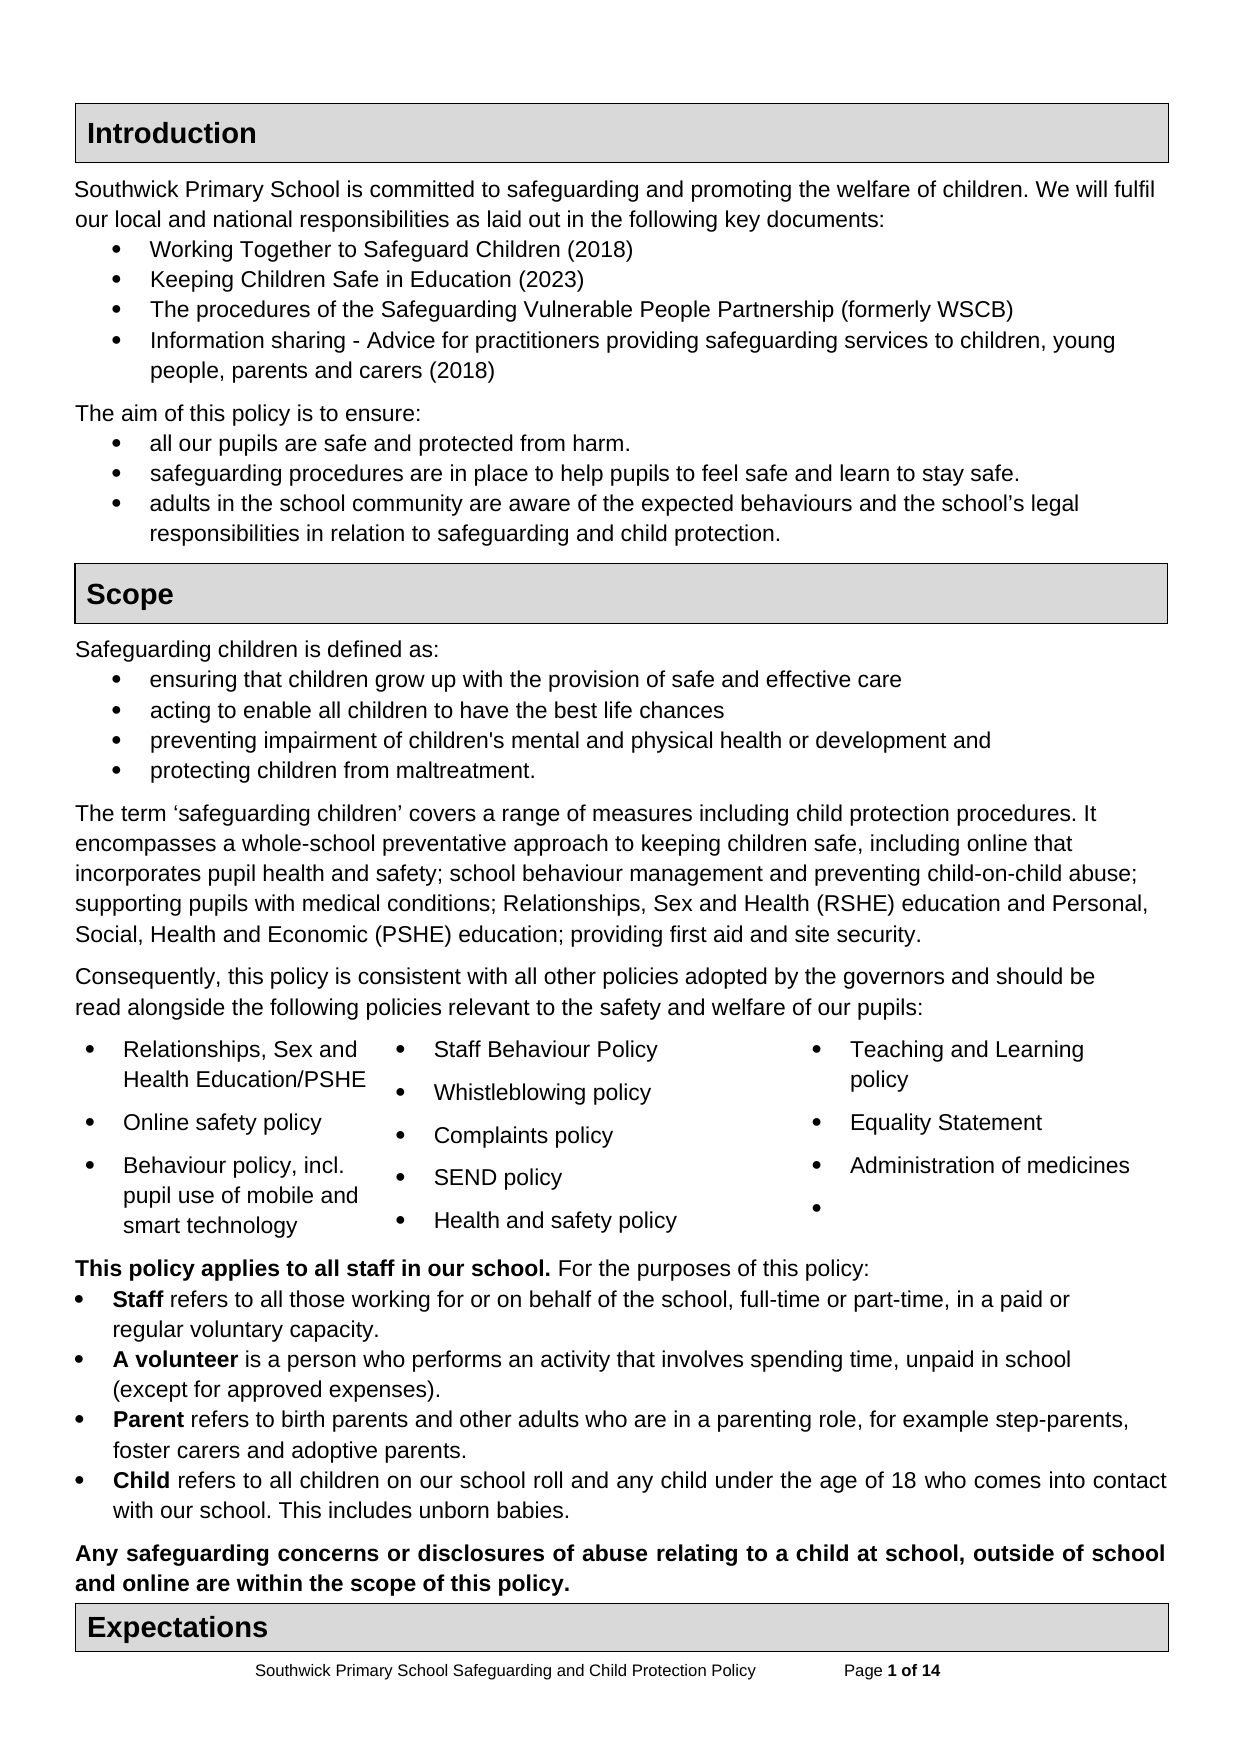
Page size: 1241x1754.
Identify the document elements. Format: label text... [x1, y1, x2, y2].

list Parent refers to birth parents and other adults who are in a parenting role, for example step-parents, foster carers and adoptive parents. [75, 1406, 1167, 1463]
text Safeguarding children is defined as: [75, 636, 1167, 663]
list A volunteer is a person who performs an activity that involves spending time, unpaid in school (except for approved expenses). [75, 1346, 1139, 1403]
list ensuring that children grow up with the provision of safe and effective care [112, 666, 1167, 693]
text Southwick Primary School is committed to safeguarding and promoting the welfare of children. We will fulfil our local and national responsibilities as laid out in the following key documents: [74, 176, 1167, 232]
list adults in the school community are aware of the expected behaviours and the school’s legal responsibilities in relation to safeguarding and child protection. [112, 490, 1153, 547]
table_header Expectations [76, 1604, 1168, 1651]
list Child refers to all children on our school roll and any child under the age of 18 who comes into contact with our school. This includes unborn babies. [75, 1467, 1167, 1523]
table_header Relationships, Sex and Health Education/PSHE Online safety policy Behaviour policy, incl. pupil use of mobile and smart technology [75, 1024, 385, 1243]
list Working Together to Safeguard Children (2018) [112, 236, 1167, 262]
list acting to enable all children to have the best life chances [112, 697, 1167, 723]
text Any safeguarding concerns or disclosures of abuse relating to a child at school, outside of school and online are within the scope of this policy. [75, 1540, 1167, 1596]
text This policy applies to all staff in our school. For the purposes of this policy: [75, 1255, 1167, 1282]
text The term ‘safeguarding children’ covers a range of measures including child protection procedures. It [75, 800, 1167, 826]
table_header Staff Behaviour Policy Whistleblowing policy Complaints policy SEND policy Health and safety policy [385, 1024, 801, 1243]
list Information sharing - Advice for practitioners providing safeguarding services to children, young people, parents and carers (2018) [112, 327, 1167, 383]
list all our pupils are safe and protected from harm. [112, 430, 1167, 456]
text read alongside the following policies relevant to the safety and welfare of our pupils: [75, 993, 1167, 1020]
list safeguarding procedures are in place to help pupils to feel safe and learn to stay safe. [112, 460, 1167, 486]
table_cell Introduction [76, 104, 1168, 162]
table_header Teaching and Learning policy Equality Statement Administration of medicines [801, 1024, 1151, 1243]
list Staff refers to all those working for or on behalf of the school, full-time or part-time, in a paid or regular voluntary capacity. [75, 1286, 1139, 1342]
list The procedures of the Safeguarding Vulnerable People Partnership (formerly WSCB) [112, 296, 1167, 323]
list protecting children from maltreatment. [112, 757, 1167, 783]
list preventing impairment of children's mental and physical health or development and [112, 727, 1167, 753]
list Keeping Children Safe in Education (2023) [112, 266, 1167, 293]
text encompasses a whole-school preventative approach to keeping children safe, including online that incorporates pupil health and safety; school behaviour management and preventing child-on-child abuse; supporting pupils with medical conditions; Relationships, Sex and Health (RSHE) education and Personal, Social, Health and Economic (PSHE) education; providing first aid and site security. [75, 830, 1167, 947]
text Consequently, this policy is consistent with all other policies adopted by the governors and should be [75, 963, 1167, 990]
text The aim of this policy is to ensure: [75, 399, 1167, 426]
table_header Scope [76, 564, 1167, 623]
